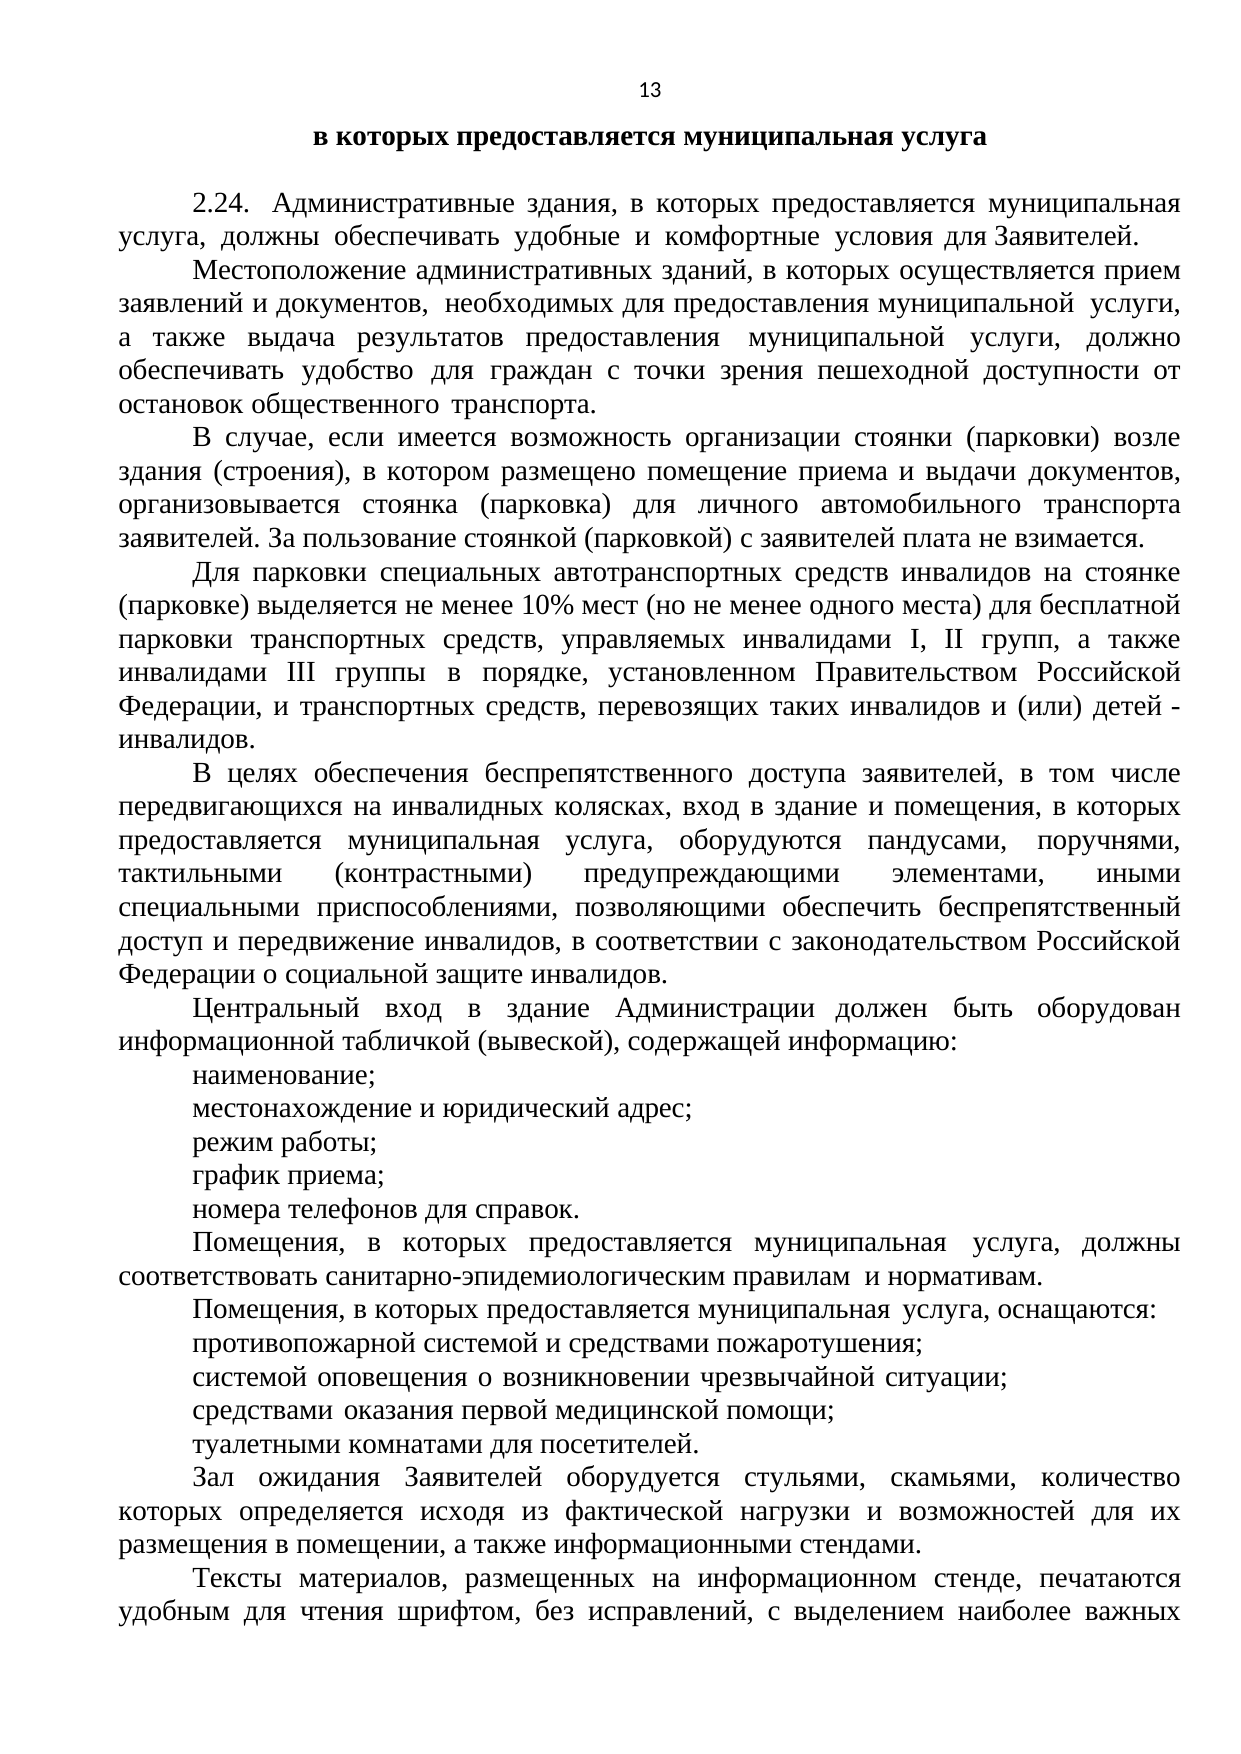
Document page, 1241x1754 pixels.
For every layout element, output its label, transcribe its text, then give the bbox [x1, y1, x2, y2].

text местонахождение и юридический адрес; [118, 1090, 1181, 1124]
text В целях обеспечения беспрепятственного доступа заявителей, в том числе передвигающихся на инвалидных колясках, вход в здание и помещения, в которых предоставляется муниципальная услуга, оборудуются пандусами, поручнями, тактильными (контрастными) предупреждающими элементами, иными специальными приспособлениями, позволяющими обеспечить беспрепятственный доступ и передвижение инвалидов, в соответствии с законодательством Российской Федерации о социальной защите инвалидов. [118, 755, 1181, 990]
text противопожарной системой и средствами пожаротушения; [118, 1325, 1181, 1359]
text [118, 1560, 1181, 1627]
list Административные здания, в которых предоставляется муниципальная услуга, должны обеспечивать удобные и комфортные условия для Заявителей. [118, 185, 1181, 252]
text Центральный вход в здание Администрации должен быть оборудован информационной табличкой (вывеской), содержащей информацию: [118, 990, 1181, 1057]
text системой оповещения о возникновении чрезвычайной ситуации; [118, 1359, 1181, 1392]
text Помещения, в которых предоставляется муниципальная услуга, оснащаются: [118, 1292, 1181, 1325]
text туалетными комнатами для посетителей. [118, 1426, 1181, 1459]
text номера телефонов для справок. [118, 1191, 1181, 1224]
subtitle в которых предоставляется муниципальная услуга [168, 118, 1132, 152]
text наименование; [118, 1057, 1181, 1090]
text режим работы; [118, 1124, 1181, 1157]
text В случае, если имеется возможность организации стоянки (парковки) возле здания (строения), в котором размещено помещение приема и выдачи документов, организовывается стоянка (парковка) для личного автомобильного транспорта заявителей. За пользование стоянкой (парковкой) с заявителей плата не взимается. [118, 419, 1181, 554]
text Помещения, в которых предоставляется муниципальная услуга, должны соответствовать санитарно-эпидемиологическим правилам и нормативам. [118, 1224, 1181, 1292]
text Зал ожидания Заявителей оборудуется стульями, скамьями, количество которых определяется исходя из фактической нагрузки и возможностей для их размещения в помещении, а также информационными стендами. [118, 1459, 1181, 1560]
text график приема; [118, 1157, 1181, 1191]
text средствами оказания первой медицинской помощи; [118, 1392, 1181, 1426]
text Для парковки специальных автотранспортных средств инвалидов на стоянке (парковке) выделяется не менее 10% мест (но не менее одного места) для бесплатной парковки транспортных средств, управляемых инвалидами I, II групп, а также инвалидами III группы в порядке, установленном Правительством Российской Федерации, и транспортных средств, перевозящих таких инвалидов и (или) детей - инвалидов. [118, 554, 1181, 755]
text Местоположение административных зданий, в которых осуществляется прием заявлений и документов, необходимых для предоставления муниципальной услуги, а также выдача результатов предоставления муниципальной услуги, должно обеспечивать удобство для граждан с точки зрения пешеходной доступности от остановок общественного транспорта. [118, 252, 1181, 419]
